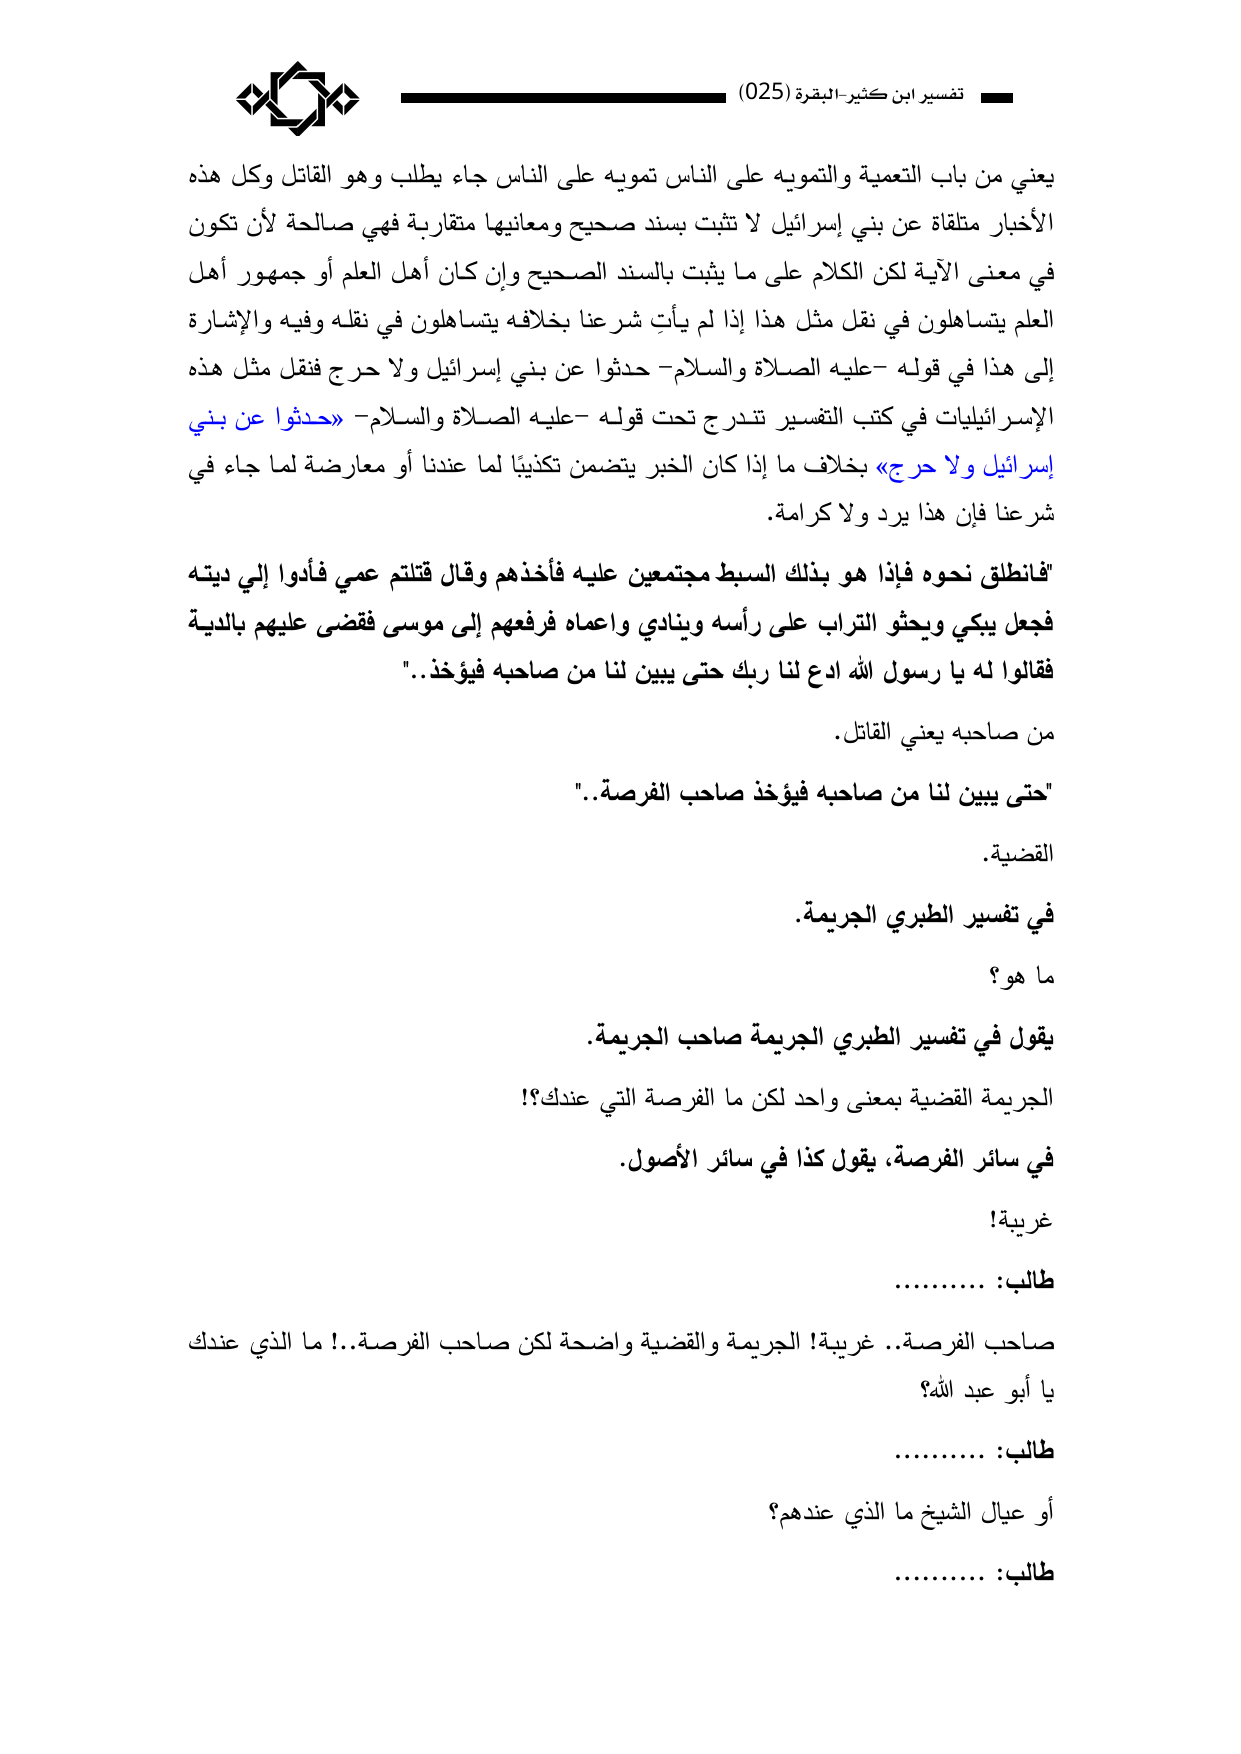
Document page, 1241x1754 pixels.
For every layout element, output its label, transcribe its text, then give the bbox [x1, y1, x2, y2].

text في سائر الفرصة، يقول كذا في سائر الأصول. [187, 1134, 1053, 1182]
text صاحب الفرصة.. غريبة! الجريمة والقضية واضحة لكن صاحب الفرصة..! ما الذي عندك يا أبو عبد الله؟ [187, 1317, 1053, 1413]
text أو عيال الشيخ ما الذي عندهم؟ [187, 1487, 1053, 1535]
text من صاحبه يعني القاتل. [187, 707, 1053, 756]
text الجريمة القضية بمعنى واحد لكن ما الفرصة التي عندك؟! [187, 1073, 1053, 1121]
text يقول في تفسير الطبري الجريمة صاحب الجريمة. [187, 1012, 1053, 1060]
text "فانطلق نحوه فإذا هو بذلك السبط مجتمعين عليه فأخذهم وقال قتلتم عمي فأدوا إلي ديته فجعل يبكي ويحثو التراب على رأسه وينادي واعماه فرفعهم إلى موسى فقضى عليهم بالدية فقالوا له يا رسول الله ادع لنا ربك حتى يبين لنا من صاحبه فيؤخذ.." [187, 549, 1053, 695]
text يعني من باب التعمية والتمويه على الناس تمويه على الناس جاء يطلب وهو القاتل وكل هذه الأخبار متلقاة عن بني إسرائيل لا تثبت بسند صحيح ومعانيها متقاربة فهي صالحة لأن تكون في معنى الآية لكن الكلام على ما يثبت بالسند الصحيح وإن كان أهل العلم أو جمهور أهل العلم يتساهلون في نقل مثل هذا إذا لم يأتِ شرعنا بخلافه يتساهلون في نقله وفيه والإشارة إلى هذا في قوله -عليه الصلاة والسلام- حدثوا عن بني إسرائيل ولا حرج فنقل مثل هذه الإسرائيليات في كتب التفسير تندرج تحت قوله -عليه الصلاة والسلام- «حدثوا عن بني إسرائيل ولا حرج» بخلاف ما إذا كان الخبر يتضمن تكذيبًا لما عندنا أو معارضة لما جاء في شرعنا فإن هذا يرد ولا كرامة. [187, 150, 1053, 537]
text "حتى يبين لنا من صاحبه فيؤخذ صاحب الفرصة.." [187, 768, 1053, 817]
text ما هو؟ [187, 951, 1053, 999]
text طالب: .......... [187, 1548, 1053, 1596]
text طالب: .......... [187, 1256, 1053, 1304]
text القضية. [187, 829, 1053, 877]
text في تفسير الطبري الجريمة. [187, 890, 1053, 938]
text غريبة! [187, 1195, 1053, 1243]
text طالب: .......... [187, 1426, 1053, 1474]
